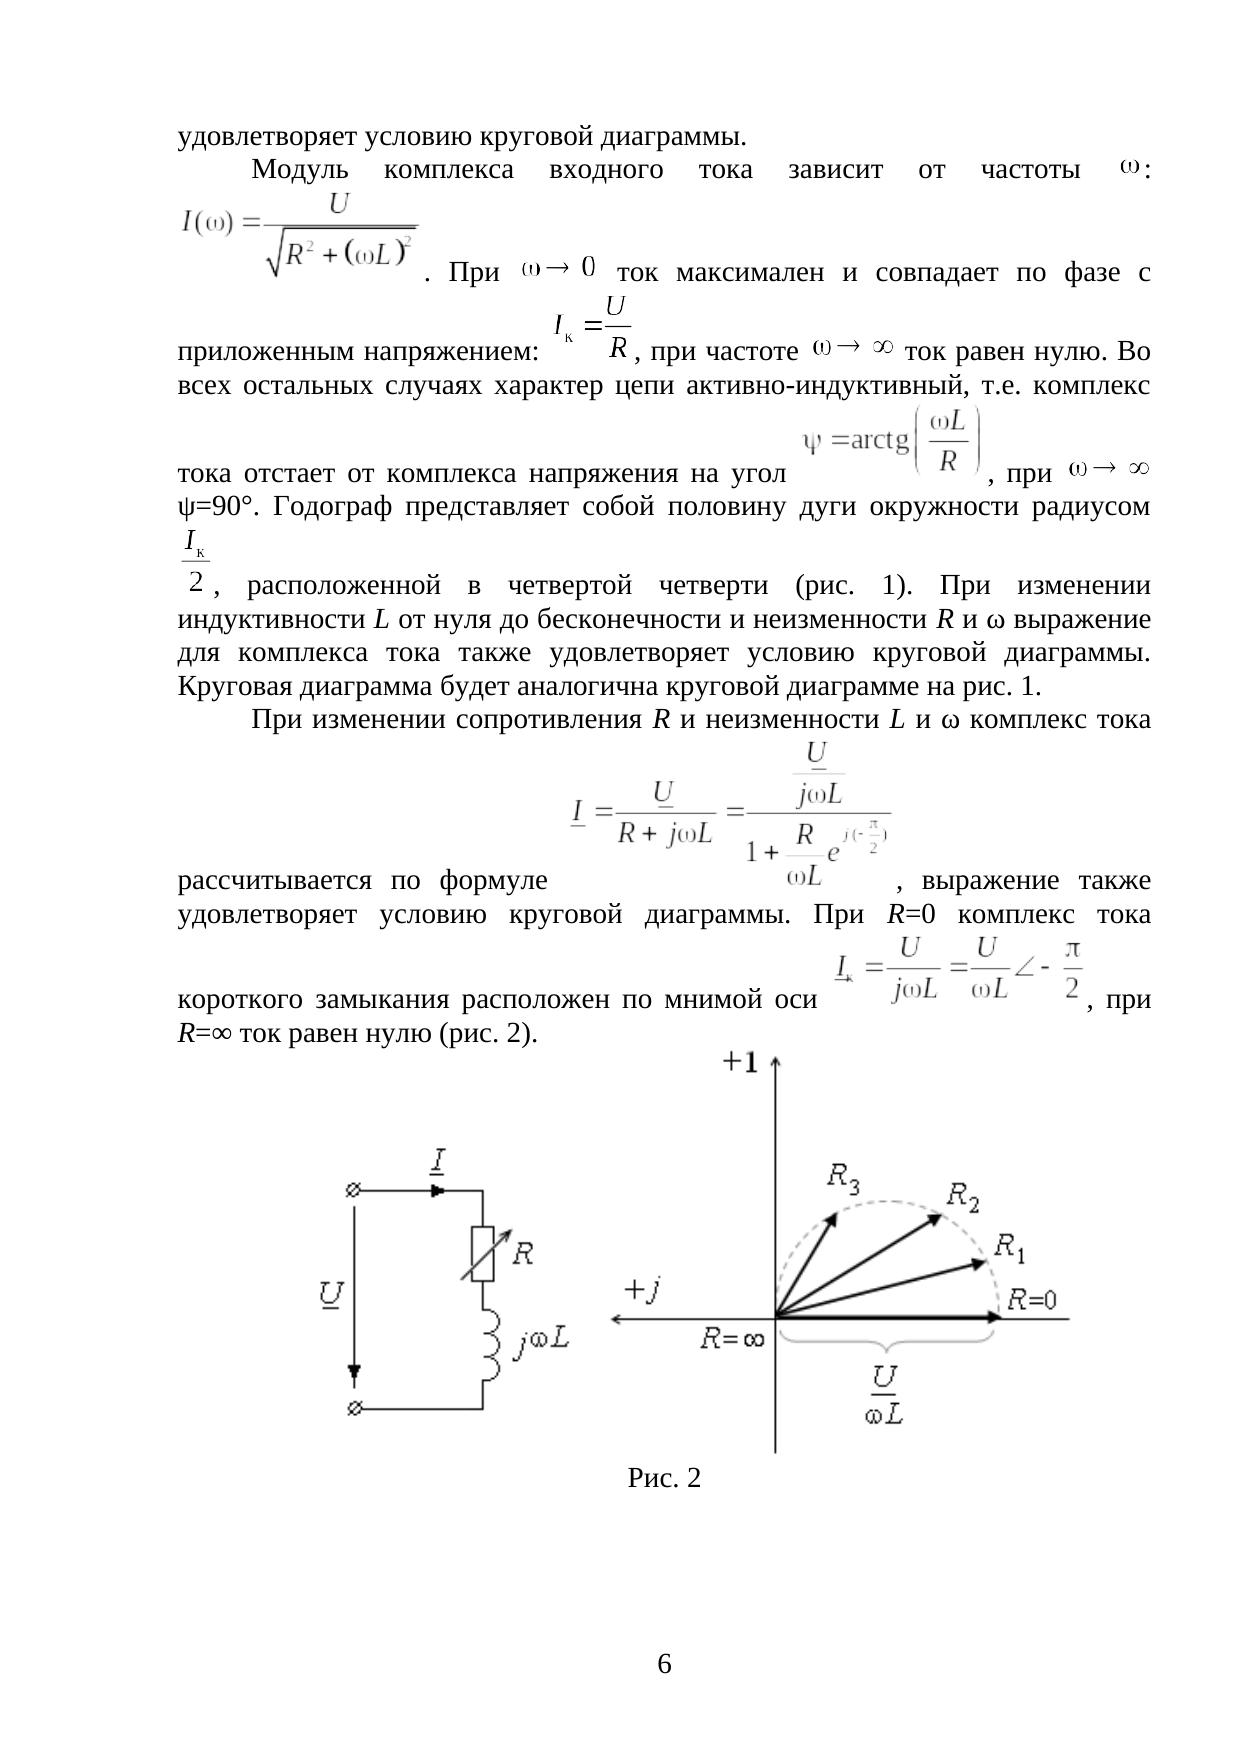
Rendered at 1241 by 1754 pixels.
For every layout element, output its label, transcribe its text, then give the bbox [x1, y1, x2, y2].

picture [294, 1048, 1079, 1461]
text При изменении сопротивления R и неизменности L и ω комплекс тока рассчитывается по формуле , выражение также удовлетворяет условию круговой диаграммы. При R=0 комплекс тока короткого замыкания расположен по мнимой оси , при R=∞ ток равен нулю (рис. 2). [177, 701, 1152, 1048]
text Рис. 2 [177, 1461, 1152, 1494]
text Модуль комплекса входного тока зависит от частоты : . При ток максимален и совпадает по фазе с приложенным напряжением: , при частоте ток равен нулю. Во всех остальных случаях характер цепи активно-индуктивный, т.е. комплекс тока отстает от комплекса напряжения на угол , при ψ=90°. Годограф представляет собой половину дуги окружности радиусом , расположенной в четвертой четверти (рис. 1). При изменении индуктивности L от нуля до бесконечности и неизменности R и ω выражение для комплекса тока также удовлетворяет условию круговой диаграммы. Круговая диаграмма будет аналогична круговой диаграмме на рис. 1. [177, 152, 1152, 701]
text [177, 118, 1152, 152]
